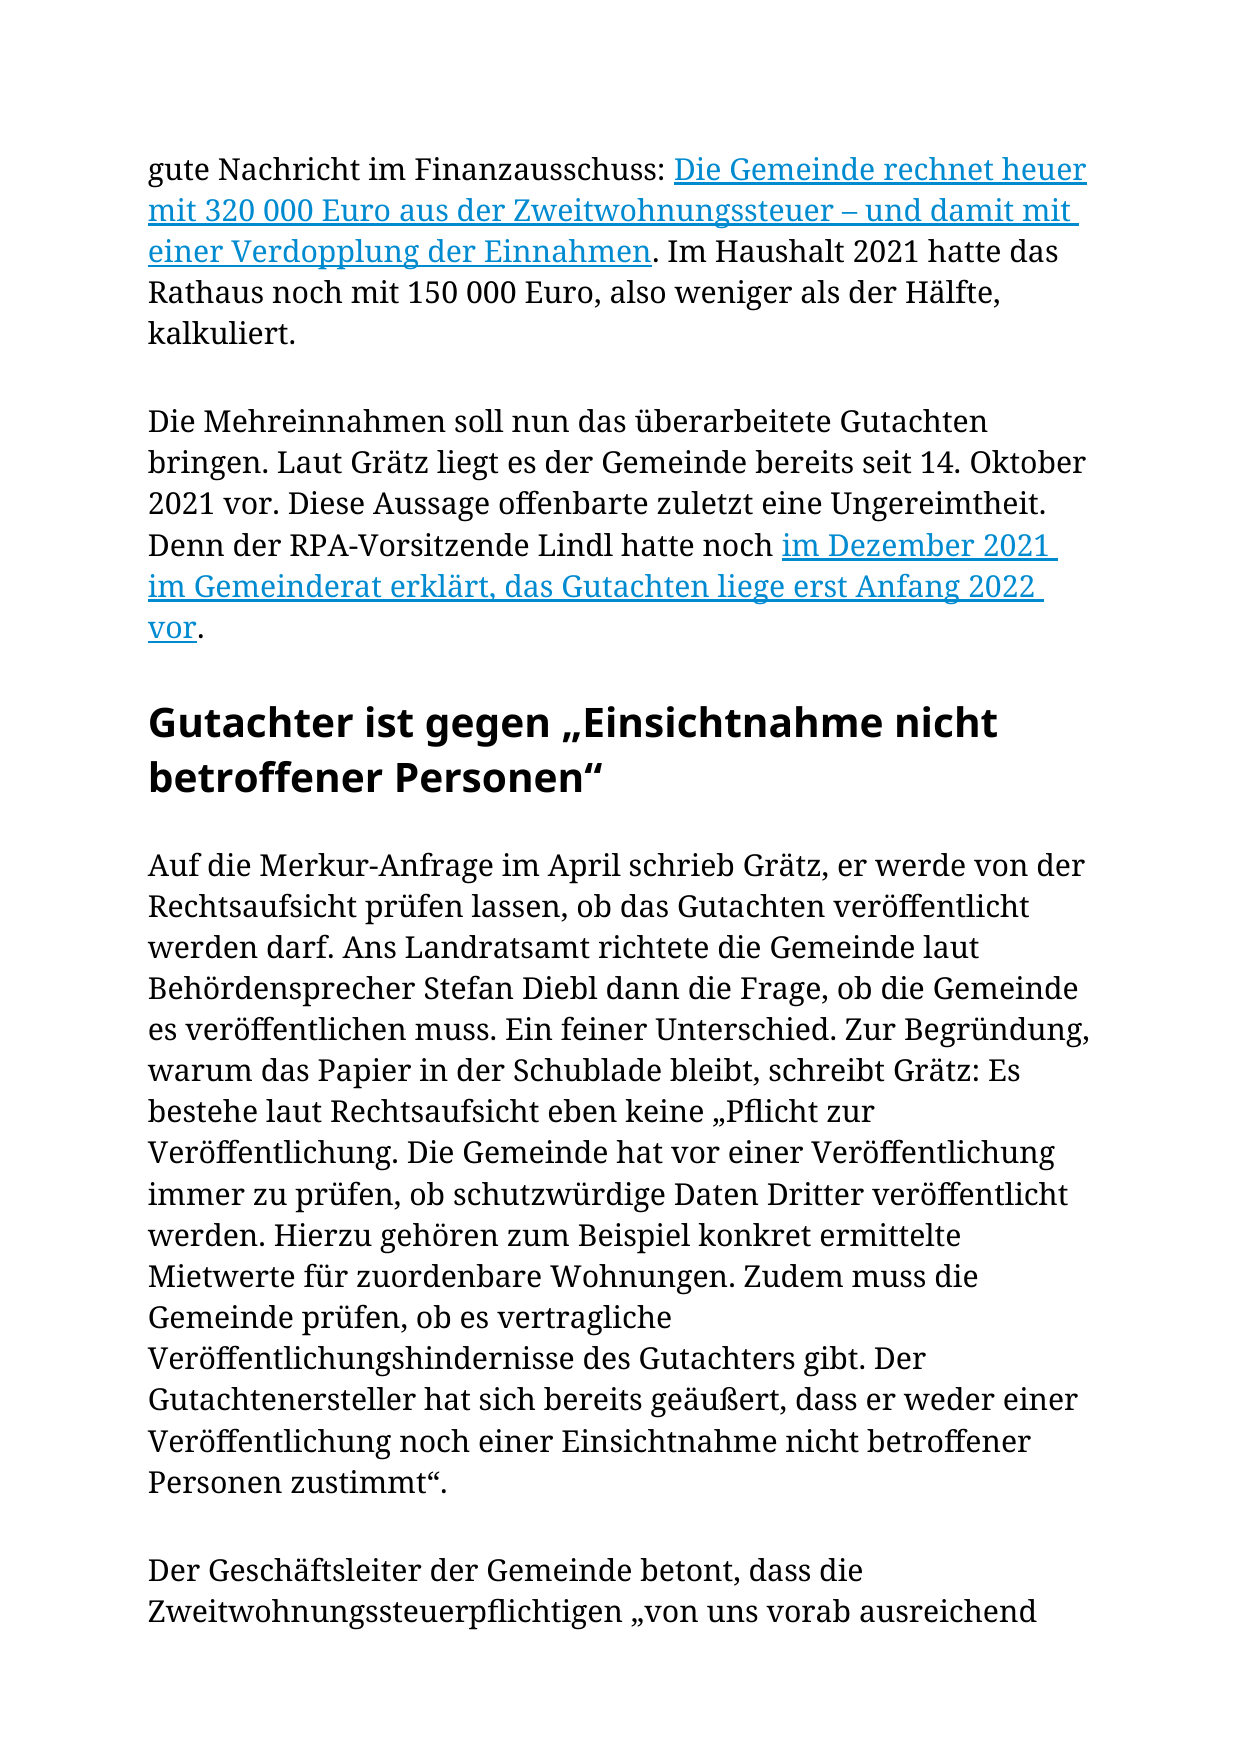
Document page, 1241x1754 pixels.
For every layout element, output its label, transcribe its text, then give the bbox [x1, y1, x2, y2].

text Die Mehreinnahmen soll nun das überarbeitete Gutachten bringen. Laut Grätz liegt es der Gemeinde bereits seit 14. Oktober 2021 vor. Diese Aussage offenbarte zuletzt eine Ungereimtheit. Denn der RPA-Vorsitzende Lindl hatte noch im Dezember 2021 im Gemeinderat erklärt, das Gutachten liege erst Anfang 2022 vor. [148, 400, 1093, 647]
text Gutachter ist gegen „Einsichtnahme nicht betroffener Personen“ [148, 694, 1093, 804]
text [148, 1549, 1093, 1631]
text Auf die Merkur-Anfrage im April schrieb Grätz, er werde von der Rechtsaufsicht prüfen lassen, ob das Gutachten veröffentlicht werden darf. Ans Landratsamt richtete die Gemeinde laut Behördensprecher Stefan Diebl dann die Frage, ob die Gemeinde es veröffentlichen muss. Ein feiner Unterschied. Zur Begründung, warum das Papier in der Schublade bleibt, schreibt Grätz: Es bestehe laut Rechtsaufsicht eben keine „Pflicht zur Veröffentlichung. Die Gemeinde hat vor einer Veröffentlichung immer zu prüfen, ob schutzwürdige Daten Dritter veröffentlicht werden. Hierzu gehören zum Beispiel konkret ermittelte Mietwerte für zuordenbare Wohnungen. Zudem muss die Gemeinde prüfen, ob es vertragliche Veröffentlichungshindernisse des Gutachters gibt. Der Gutachtenersteller hat sich bereits geäußert, dass er weder einer Veröffentlichung noch einer Einsichtnahme nicht betroffener Personen zustimmt“. [148, 844, 1093, 1502]
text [148, 148, 1093, 353]
